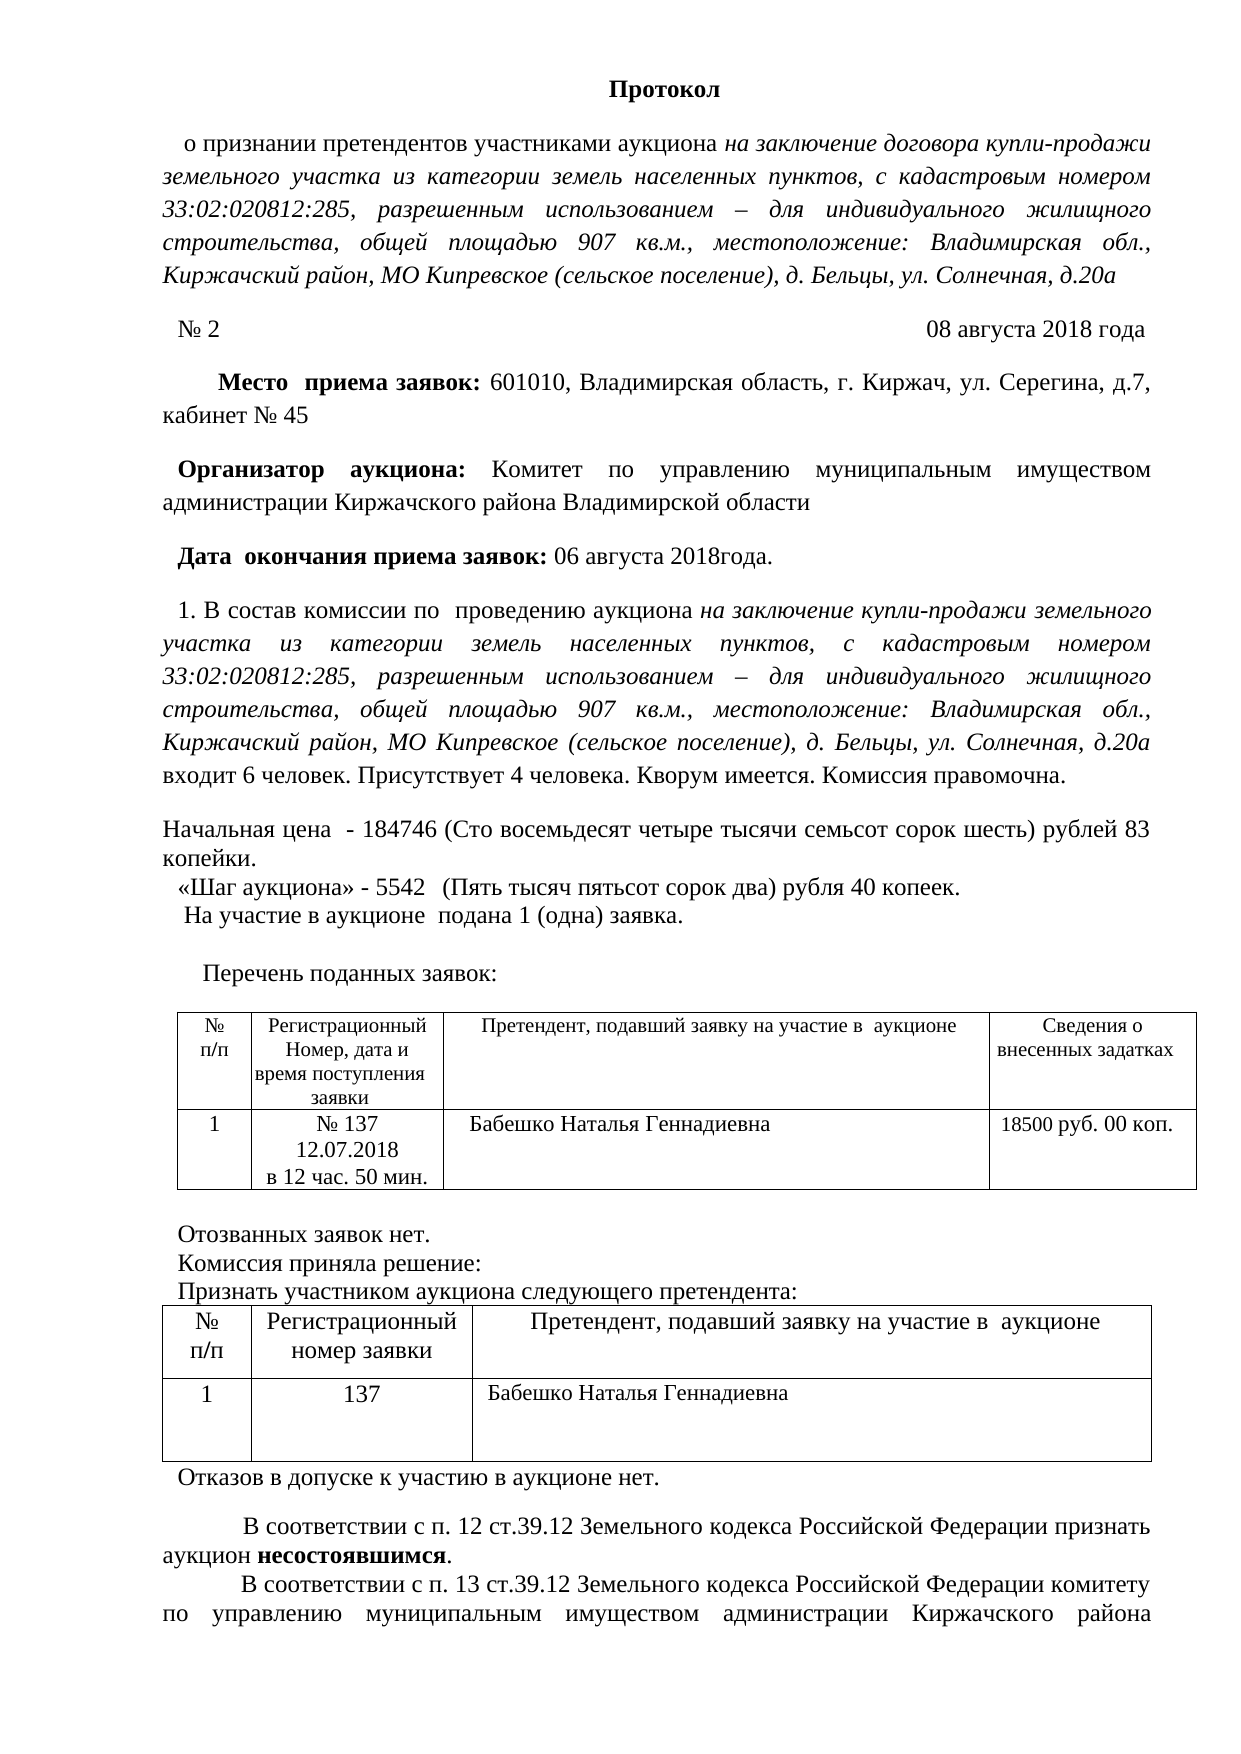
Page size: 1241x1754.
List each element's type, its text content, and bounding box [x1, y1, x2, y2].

table_cell 1 [163, 1379, 251, 1461]
table_cell Бабешко Наталья Геннадиевна [473, 1379, 1151, 1461]
text № 2 08 августа 2018 года [162, 314, 1152, 342]
table_header № п/п [163, 1306, 251, 1378]
text 1. В состав комиссии по проведению аукциона на заключение купли-продажи земельного участка из категории земель населенных пунктов, с кадастровым номером 33:02:020812:285, разрешенным использованием – для индивидуального жилищного строительства, общей площадью 907 кв.м., местоположение: Владимирская обл., Киржачский район, МО Кипревское (сельское поселение), д. Бельцы, ул. Солнечная, д.20а входит 6 человек. Присутствует 4 человека. Кворум имеется. Комиссия правомочна. [162, 595, 1152, 789]
text Дата окончания приема заявок: 06 августа 2018года. [162, 541, 1152, 570]
text Признать участником аукциона следующего претендента: [162, 1276, 1152, 1305]
text Перечень поданных заявок: [162, 958, 1152, 987]
text Место приема заявок: 601010, Владимирская область, г. Киржач, ул. Серегина, д.7, кабинет № 45 [162, 367, 1152, 429]
table_header Регистрационный Номер, дата и время поступления заявки [252, 1013, 443, 1109]
table_cell Бабешко Наталья Геннадиевна [444, 1110, 989, 1189]
text Организатор аукциона: Комитет по управлению муниципальным имуществом администрации Киржачского района Владимирской области [162, 454, 1152, 516]
table_header Сведения о внесенных задатках [990, 1013, 1196, 1109]
table_header Претендент, подавший заявку на участие в аукционе [444, 1013, 989, 1109]
text Отказов в допуске к участию в аукционе нет. [162, 1462, 1152, 1491]
text Отозванных заявок нет. [162, 1219, 1152, 1248]
text На участие в аукционе подана 1 (одна) заявка. [162, 900, 1152, 929]
table_header № п/п [178, 1013, 251, 1109]
text Протокол [102, 74, 1152, 103]
text о признании претендентов участниками аукциона на заключение договора купли-продажи земельного участка из категории земель населенных пунктов, с кадастровым номером 33:02:020812:285, разрешенным использованием – для индивидуального жилищного строительства, общей площадью 907 кв.м., местоположение: Владимирская обл., Киржачский район, МО Кипревское (сельское поселение), д. Бельцы, ул. Солнечная, д.20а [162, 128, 1152, 288]
text В соответствии с п. 12 ст.39.12 Земельного кодекса Российской Федерации признать аукцион несостоявшимся. [162, 1511, 1152, 1569]
table_cell 137 [252, 1379, 472, 1461]
table_header Претендент, подавший заявку на участие в аукционе [473, 1306, 1151, 1378]
table_cell 18500 руб. 00 коп. [990, 1110, 1196, 1189]
table_header Регистрационный номер заявки [252, 1306, 472, 1378]
table_cell № 137 12.07.2018 в 12 час. 50 мин. [252, 1110, 443, 1189]
text Начальная цена - 184746 (Сто восемьдесят четыре тысячи семьсот сорок шесть) рублей 83 копейки. [162, 814, 1152, 872]
table_cell 1 [178, 1110, 251, 1189]
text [162, 1569, 1152, 1626]
text «Шаг аукциона» - 5542 (Пять тысяч пятьсот сорок два) рубля 40 копеек. [162, 872, 1152, 900]
text Комиссия приняла решение: [162, 1248, 1152, 1276]
